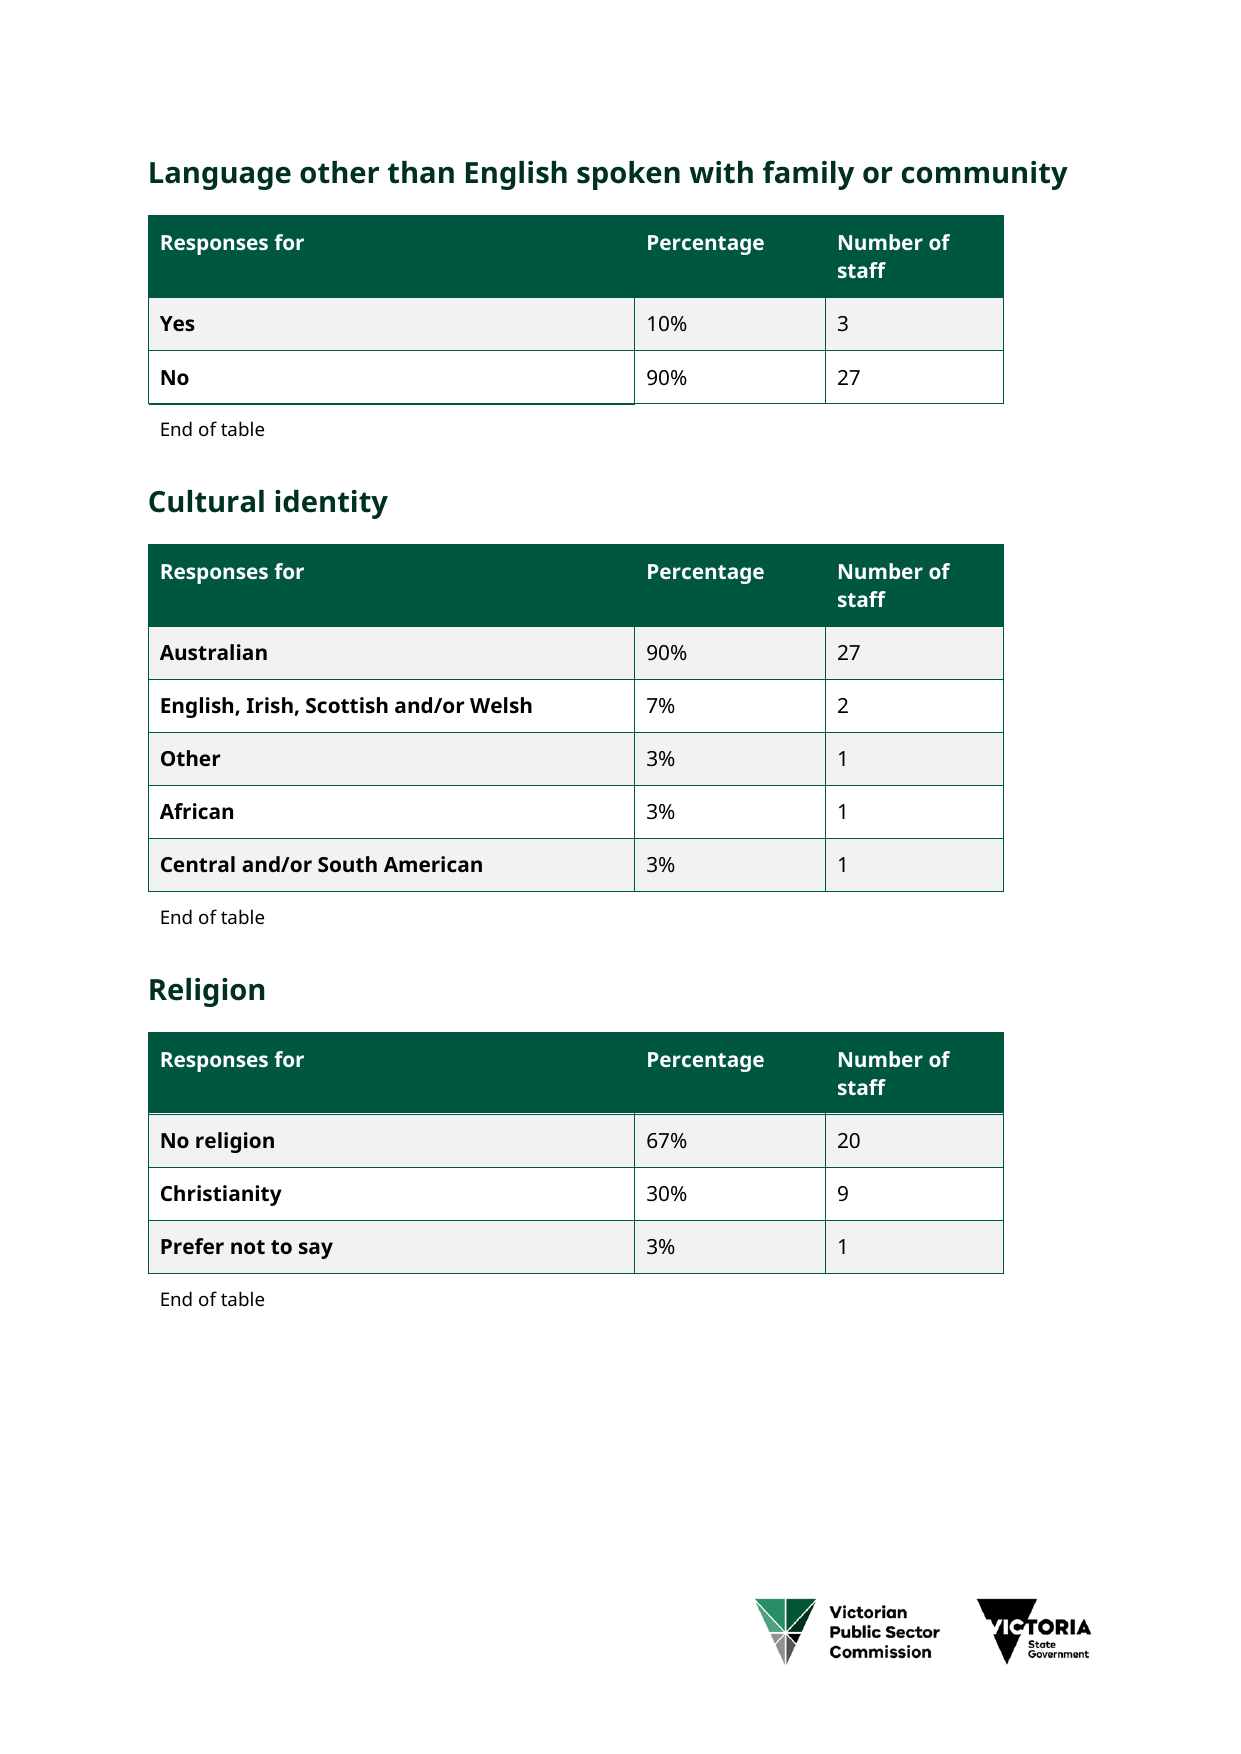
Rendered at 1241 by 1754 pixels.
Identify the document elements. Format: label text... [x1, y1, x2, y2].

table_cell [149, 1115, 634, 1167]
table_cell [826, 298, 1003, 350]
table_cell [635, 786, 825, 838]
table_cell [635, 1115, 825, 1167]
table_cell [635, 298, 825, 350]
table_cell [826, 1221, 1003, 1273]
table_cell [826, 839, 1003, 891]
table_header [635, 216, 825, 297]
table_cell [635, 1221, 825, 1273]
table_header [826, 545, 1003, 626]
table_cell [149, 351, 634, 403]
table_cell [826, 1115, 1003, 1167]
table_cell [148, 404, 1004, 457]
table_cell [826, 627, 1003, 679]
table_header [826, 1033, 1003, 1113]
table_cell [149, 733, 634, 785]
subtitle Religion [148, 969, 1092, 1009]
subtitle Language other than English spoken with family or community [148, 153, 1092, 192]
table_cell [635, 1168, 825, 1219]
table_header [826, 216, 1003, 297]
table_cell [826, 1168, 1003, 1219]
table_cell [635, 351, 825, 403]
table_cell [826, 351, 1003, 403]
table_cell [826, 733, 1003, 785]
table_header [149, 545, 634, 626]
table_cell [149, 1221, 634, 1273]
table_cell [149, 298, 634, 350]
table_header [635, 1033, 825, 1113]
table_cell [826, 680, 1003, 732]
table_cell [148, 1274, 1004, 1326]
subtitle Cultural identity [148, 482, 1092, 521]
picture [754, 1598, 1093, 1666]
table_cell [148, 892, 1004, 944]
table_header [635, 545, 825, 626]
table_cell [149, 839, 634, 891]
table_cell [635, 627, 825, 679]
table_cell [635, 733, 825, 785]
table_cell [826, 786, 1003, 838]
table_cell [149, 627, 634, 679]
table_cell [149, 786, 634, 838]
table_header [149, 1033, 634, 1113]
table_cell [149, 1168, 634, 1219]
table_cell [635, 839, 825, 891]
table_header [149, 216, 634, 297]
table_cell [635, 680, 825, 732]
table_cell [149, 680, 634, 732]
